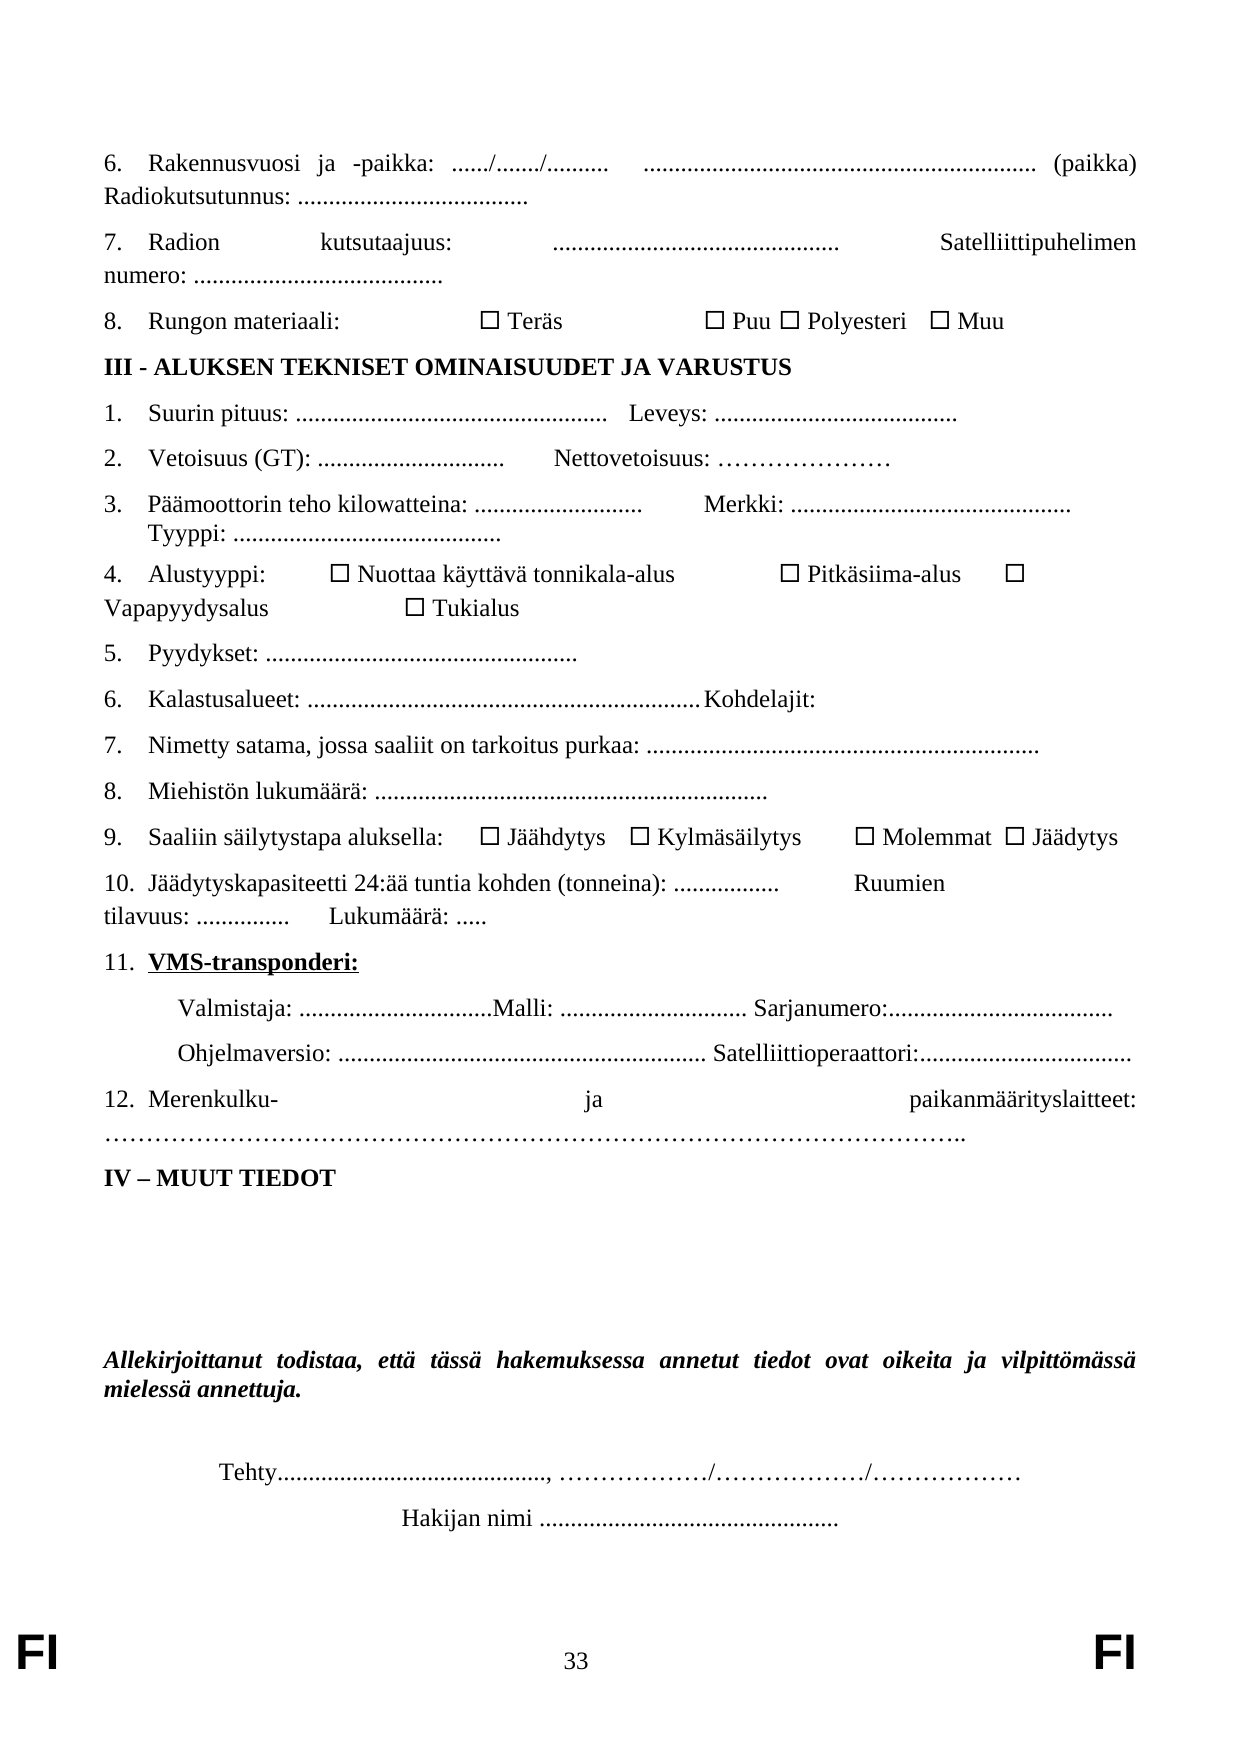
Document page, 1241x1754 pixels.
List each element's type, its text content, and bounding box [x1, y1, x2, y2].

text 7. Radion kutsutaajuus: .............................................. Satelliittipuhelimen numero: ........................................ [103, 227, 1137, 289]
text III - ALUKSEN TEKNISET OMINAISUUDET JA VARUSTUS [103, 352, 1137, 381]
text 3. Päämoottorin teho kilowatteina: ........................... Merkki: ............................................. Tyyppi: ........................................... [103, 489, 1137, 547]
text Valmistaja: ...............................Malli: .............................. Sarjanumero:.................................... [103, 993, 1137, 1021]
text 12. Merenkulku- ja paikanmäärityslaitteet: ………………………………………………………………………………………….. [103, 1084, 1137, 1146]
text 11. VMS-transponderi: [103, 947, 1137, 976]
text 5. Pyydykset: .................................................. [103, 638, 1137, 667]
text 8. Rungon materiaali: Teräs Puu Polyesteri Muu [103, 306, 1137, 335]
text 2. Vetoisuus (GT): .............................. Nettovetoisuus: ………………… [103, 443, 1137, 472]
text 7. Nimetty satama, jossa saaliit on tarkoitus purkaa: ............................................................... [103, 730, 1137, 759]
text 6. Rakennusvuosi ja -paikka: ....../......./.......... ............................................................... (paikka) Radiokutsutunnus: ..................................... [103, 148, 1137, 210]
text 9. Saaliin säilytystapa aluksella: Jäähdytys Kylmäsäilytys Molemmat Jäädytys [103, 822, 1137, 851]
text Allekirjoittanut todistaa, että tässä hakemuksessa annetut tiedot ovat oikeita ja vilpittömässä mielessä annettuja. [103, 1346, 1137, 1403]
text 10. Jäädytyskapasiteetti 24:ää tuntia kohden (tonneina): ................. Ruumien tilavuus: ............... Lukumäärä: ..... [103, 868, 1137, 930]
text Hakijan nimi ................................................ [103, 1503, 1137, 1531]
text 4. Alustyyppi: Nuottaa käyttävä tonnikala-alus Pitkäsiima-alus Vapapyydysalus Tukialus [103, 559, 1137, 621]
text 1. Suurin pituus: .................................................. Leveys: ....................................... [103, 398, 1137, 426]
text IV – MUUT TIEDOT [103, 1163, 1137, 1192]
text Ohjelmaversio: ........................................................... Satelliittioperaattori:.................................. [103, 1038, 1137, 1067]
text 8. Miehistön lukumäärä: ............................................................... [103, 776, 1137, 805]
text 6. Kalastusalueet: ............................................................... Kohdelajit: [103, 684, 1137, 713]
text Tehty..........................................., ………………/………………/……………… [103, 1457, 1137, 1486]
